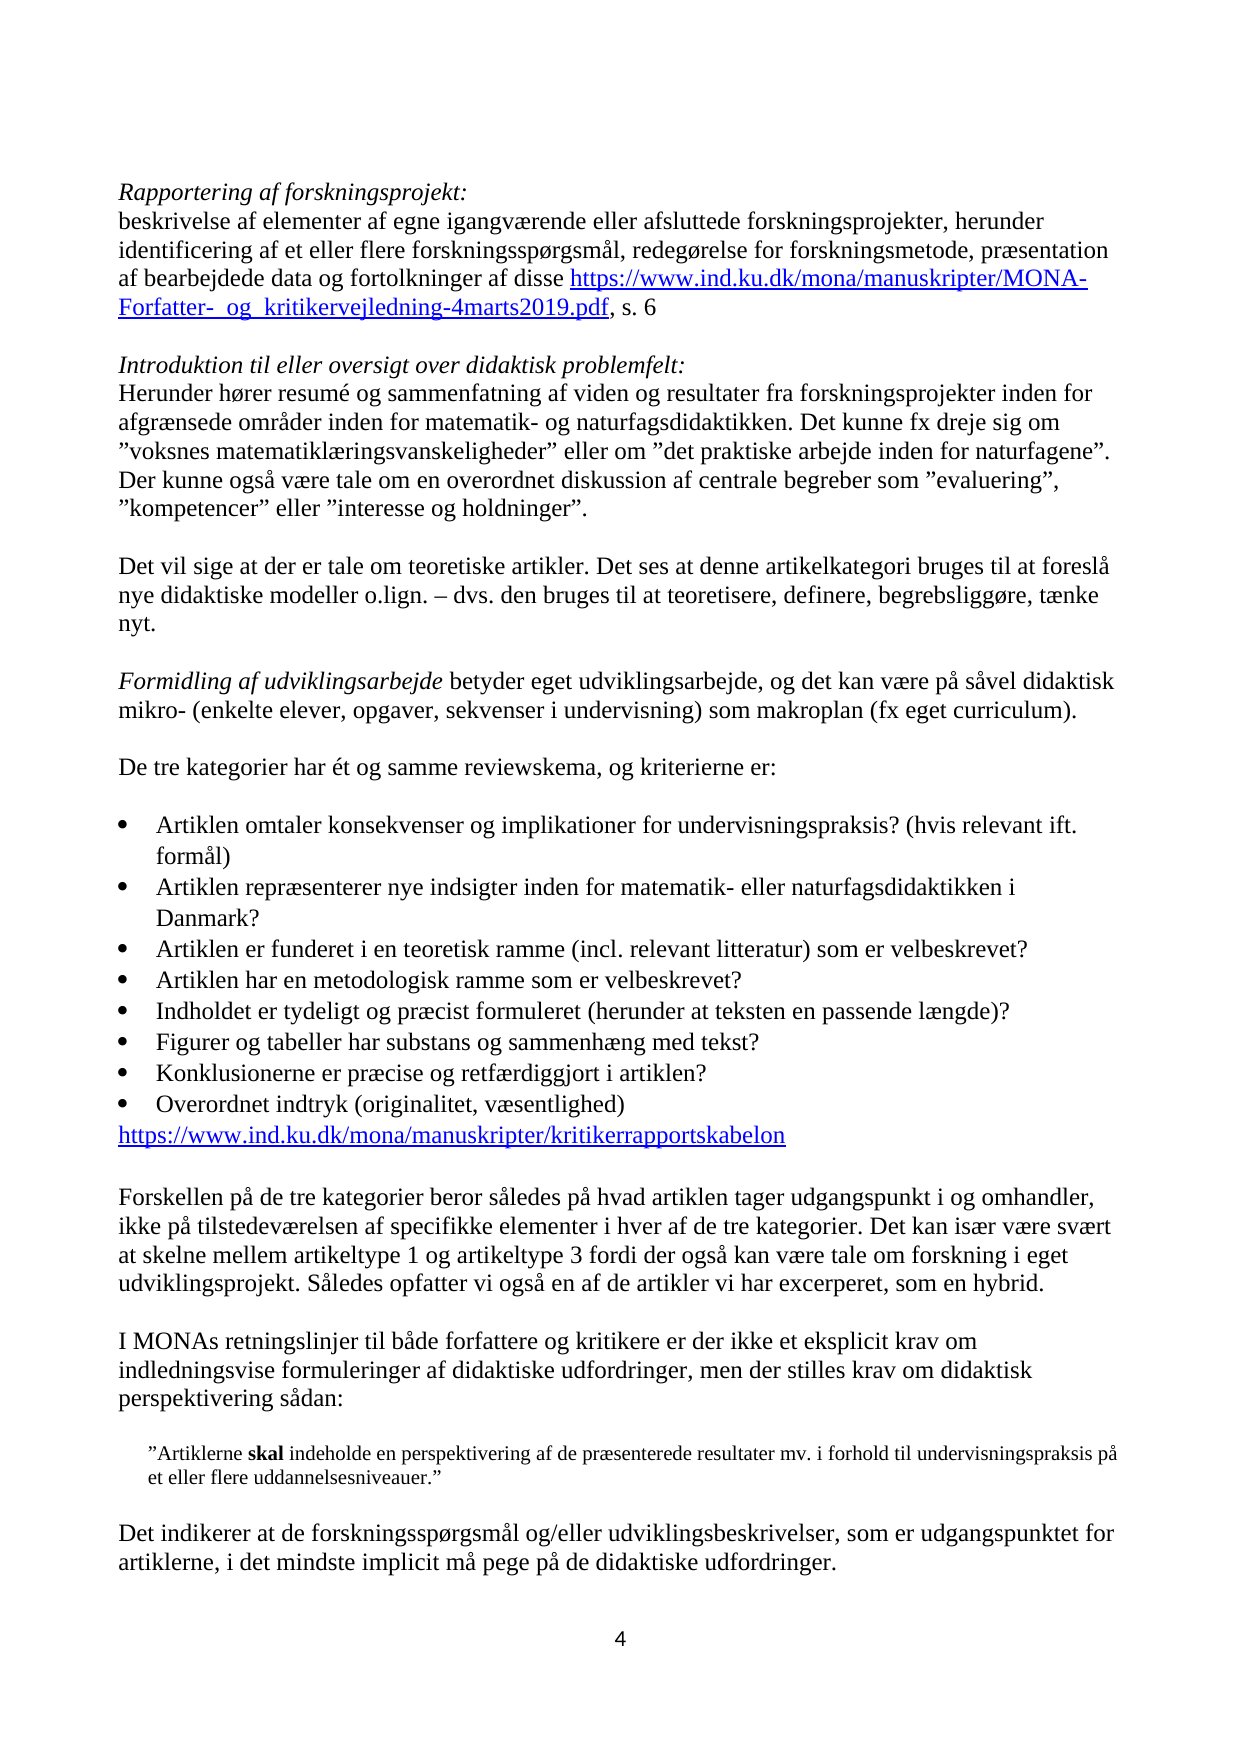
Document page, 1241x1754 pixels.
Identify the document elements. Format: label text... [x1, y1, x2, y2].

text Det vil sige at der er tale om teoretiske artikler. Det ses at denne artikelkategori bruges til at foreslå nye didaktiske modeller o.lign. – dvs. den bruges til at teoretisere, definere, begrebsliggøre, tænke nyt. [118, 551, 1122, 637]
text Det indikerer at de forskningsspørgsmål og/eller udviklingsbeskrivelser, som er udgangspunktet for artiklerne, i det mindste implicit må pege på de didaktiske udfordringer. [118, 1518, 1122, 1575]
list Overordnet indtryk (originalitet, væsentlighed) [118, 1089, 1122, 1118]
text De tre kategorier har ét og samme reviewskema, og kriterierne er: [118, 752, 1122, 781]
text Formidling af udviklingsarbejde betyder eget udviklingsarbejde, og det kan være på såvel didaktisk mikro- (enkelte elever, opgaver, sekvenser i undervisning) som makroplan (fx eget curriculum). [118, 666, 1122, 723]
list Artiklen omtaler konsekvenser og implikationer for undervisningspraksis? (hvis relevant ift. formål) [118, 810, 1122, 869]
text Introduktion til eller oversigt over didaktisk problemfelt: [118, 350, 1122, 378]
text ”Artiklerne skal indeholde en perspektivering af de præsenterede resultater mv. i forhold til undervisningspraksis på et eller flere uddannelsesniveauer.” [148, 1441, 1122, 1489]
list Artiklen repræsenterer nye indsigter inden for matematik- eller naturfagsdidaktikken i Danmark? [118, 872, 1122, 932]
list Konklusionerne er præcise og retfærdiggjort i artiklen? [118, 1058, 1122, 1087]
text Herunder hører resumé og sammenfatning af viden og resultater fra forskningsprojekter inden for afgrænsede områder inden for matematik- og naturfagsdidaktikken. Det kunne fx dreje sig om ”voksnes matematiklæringsvanskeligheder” eller om ”det praktiske arbejde inden for naturfagene”. Der kunne også være tale om en overordnet diskussion af centrale begreber som ”evaluering”, ”kompetencer” eller ”interesse og holdninger”. [118, 378, 1122, 522]
list Figurer og tabeller har substans og sammenhæng med tekst? [118, 1027, 1122, 1056]
list Indholdet er tydeligt og præcist formuleret (herunder at teksten en passende længde)? [118, 996, 1122, 1025]
text Forskellen på de tre kategorier beror således på hvad artiklen tager udgangspunkt i og omhandler, ikke på tilstedeværelsen af specifikke elementer i hver af de tre kategorier. Det kan især være svært at skelne mellem artikeltype 1 og artikeltype 3 fordi der også kan være tale om forskning i eget udviklingsprojekt. Således opfatter vi også en af de artikler vi har excerperet, som en hybrid. [118, 1182, 1122, 1297]
text beskrivelse af elementer af egne igangværende eller afsluttede forskningsprojekter, herunder identificering af et eller flere forskningsspørgsmål, redegørelse for forskningsmetode, præsentation af bearbejdede data og fortolkninger af disse https://www.ind.ku.dk/mona/manuskripter/MONA-Forfatter-_og_kritikervejledning-4marts2019.pdf, s. 6 [118, 206, 1122, 321]
text I MONAs retningslinjer til både forfattere og kritikere er der ikke et eksplicit krav om indledningsvise formuleringer af didaktiske udfordringer, men der stilles krav om didaktisk perspektivering sådan: [118, 1326, 1122, 1412]
list Artiklen har en metodologisk ramme som er velbeskrevet? [118, 965, 1122, 994]
list Artiklen er funderet i en teoretisk ramme (incl. relevant litteratur) som er velbeskrevet? [118, 934, 1122, 963]
text Rapportering af forskningsprojekt: [118, 177, 1122, 206]
text https://www.ind.ku.dk/mona/manuskripter/kritikerrapportskabelon [118, 1120, 1122, 1149]
